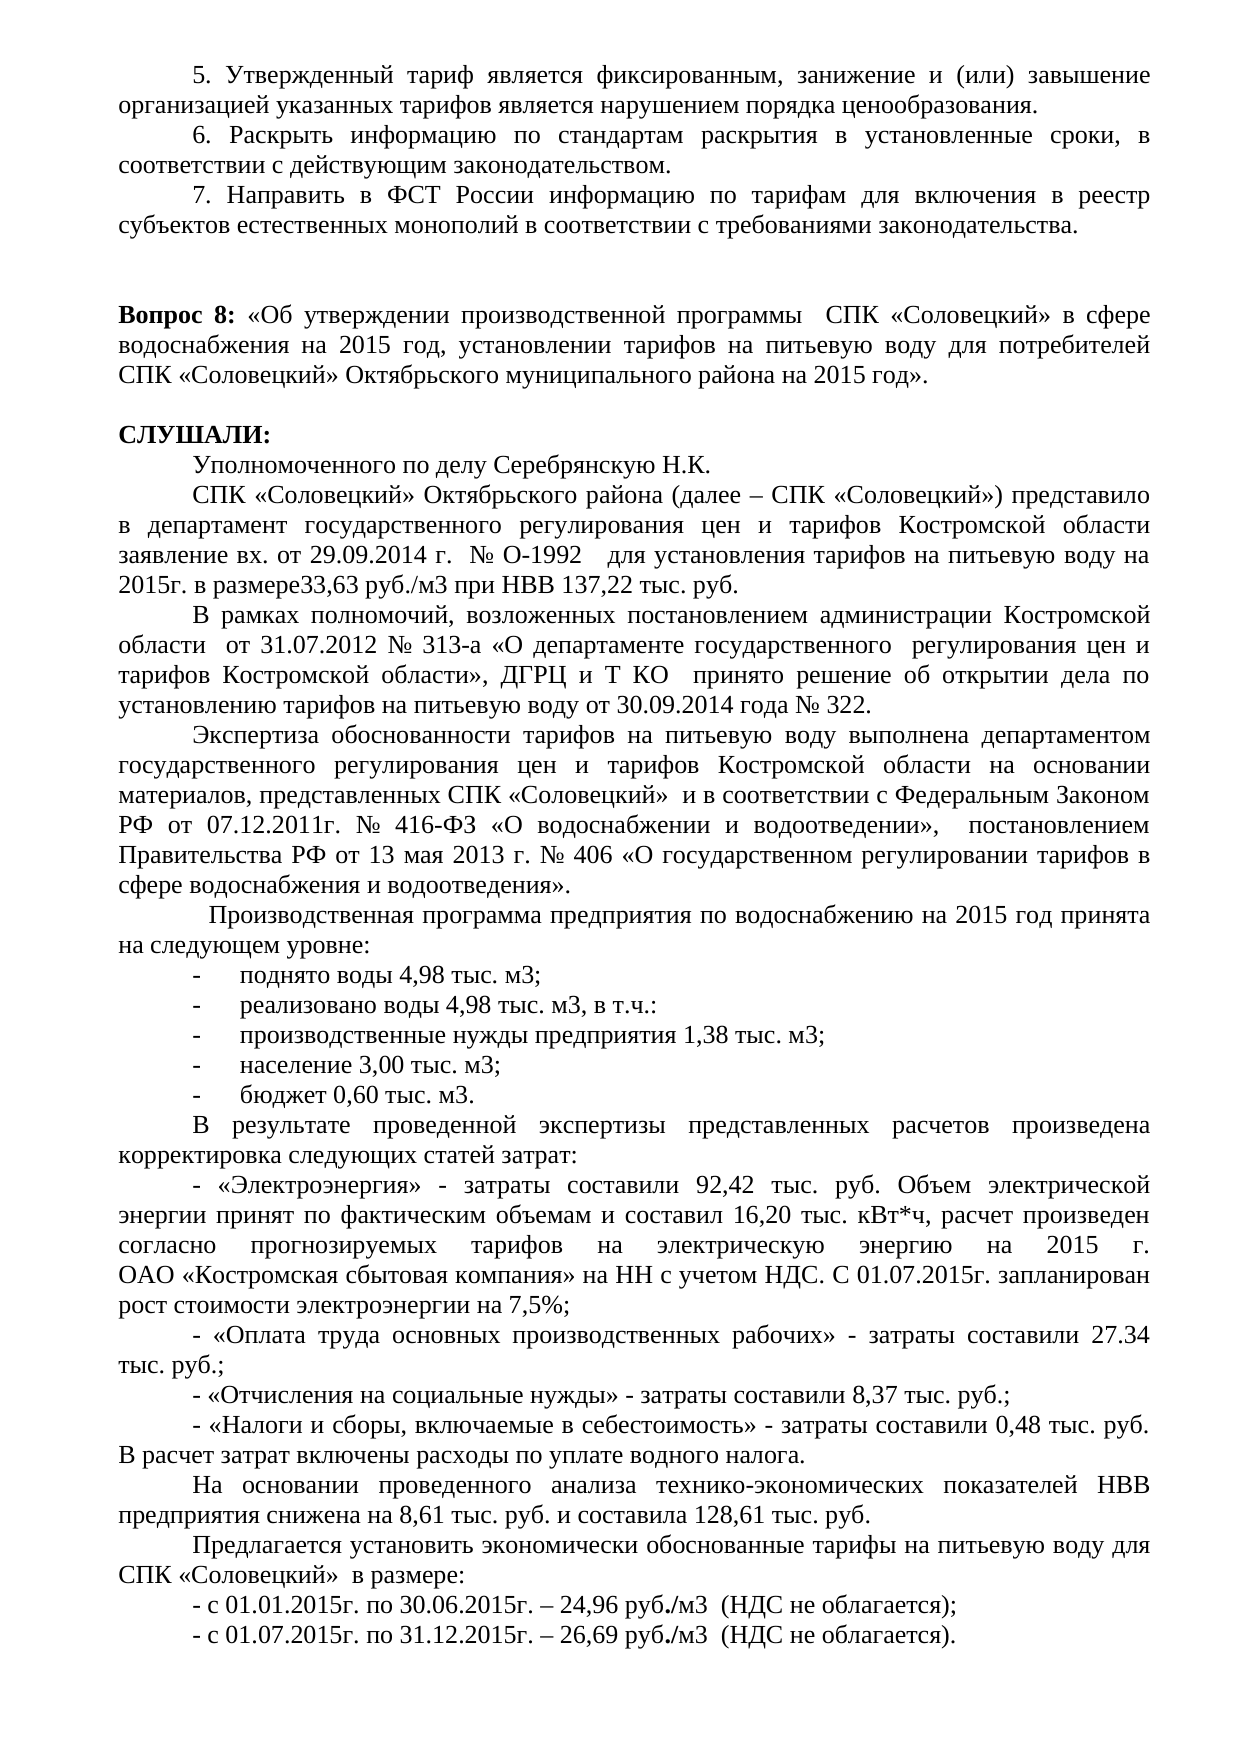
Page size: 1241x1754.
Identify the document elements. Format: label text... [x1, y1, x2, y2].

text Вопрос 8: «Об утверждении производственной программы СПК «Соловецкий» в сфере водоснабжения на 2015 год, установлении тарифов на питьевую воду для потребителей СПК «Соловецкий» Октябрьского муниципального района на 2015 год». [118, 299, 1152, 389]
text - с 01.07.2015г. по 31.12.2015г. – 26,69 руб./м3 (НДС не облагается). [118, 1619, 1152, 1649]
text - население 3,00 тыс. м3; [118, 1049, 1152, 1079]
text Предлагается установить экономически обоснованные тарифы на питьевую воду для СПК «Соловецкий» в размере: [118, 1529, 1152, 1589]
text СЛУШАЛИ: [118, 419, 1152, 449]
text СПК «Соловецкий» Октябрьского района (далее – СПК «Соловецкий») представило в департамент государственного регулирования цен и тарифов Костромской области заявление вх. от 29.09.2014 г. № О-1992 для установления тарифов на питьевую воду на 2015г. в размере33,63 руб./м3 при НВВ 137,22 тыс. руб. [118, 479, 1152, 599]
text - «Отчисления на социальные нужды» - затраты составили 8,37 тыс. руб.; [118, 1379, 1152, 1409]
text - с 01.01.2015г. по 30.06.2015г. – 24,96 руб./м3 (НДС не облагается); [118, 1589, 1152, 1619]
text 5. Утвержденный тариф является фиксированным, занижение и (или) завышение организацией указанных тарифов является нарушением порядка ценообразования. [118, 59, 1152, 119]
text Производственная программа предприятия по водоснабжению на 2015 год принята на следующем уровне: [118, 899, 1152, 959]
text - бюджет 0,60 тыс. м3. [118, 1079, 1152, 1109]
text Уполномоченного по делу Серебрянскую Н.К. [118, 449, 1152, 479]
text Экспертиза обоснованности тарифов на питьевую воду выполнена департаментом государственного регулирования цен и тарифов Костромской области на основании материалов, представленных СПК «Соловецкий» и в соответствии с Федеральным Законом РФ от 07.12.2011г. № 416-ФЗ «О водоснабжении и водоотведении», постановлением Правительства РФ от 13 мая 2013 г. № 406 «О государственном регулировании тарифов в сфере водоснабжения и водоотведения». [118, 719, 1152, 899]
text В результате проведенной экспертизы представленных расчетов произведена корректировка следующих статей затрат: [118, 1109, 1152, 1169]
text - «Налоги и сборы, включаемые в себестоимость» - затраты составили 0,48 тыс. руб. В расчет затрат включены расходы по уплате водного налога. [118, 1409, 1152, 1469]
text - реализовано воды 4,98 тыс. м3, в т.ч.: [118, 989, 1152, 1019]
text В рамках полномочий, возложенных постановлением администрации Костромской области от 31.07.2012 № 313-а «О департаменте государственного регулирования цен и тарифов Костромской области», ДГРЦ и Т КО принято решение об открытии дела по установлению тарифов на питьевую воду от 30.09.2014 года № 322. [118, 599, 1152, 719]
text - «Электроэнергия» - затраты составили 92,42 тыс. руб. Объем электрической энергии принят по фактическим объемам и составил 16,20 тыс. кВт*ч, расчет произведен согласно прогнозируемых тарифов на электрическую энергию на 2015 г. ОАО «Костромская сбытовая компания» на НН с учетом НДС. С 01.07.2015г. запланирован рост стоимости электроэнергии на 7,5%; [118, 1169, 1152, 1319]
text - «Оплата труда основных производственных рабочих» - затраты составили 27.34 тыс. руб.; [118, 1319, 1152, 1379]
text 6. Раскрыть информацию по стандартам раскрытия в установленные сроки, в соответствии с действующим законодательством. [118, 119, 1152, 179]
text - производственные нужды предприятия 1,38 тыс. м3; [118, 1019, 1152, 1049]
text 7. Направить в ФСТ России информацию по тарифам для включения в реестр субъектов естественных монополий в соответствии с требованиями законодательства. [118, 179, 1152, 239]
text - поднято воды 4,98 тыс. м3; [118, 959, 1152, 989]
text На основании проведенного анализа технико-экономических показателей НВВ предприятия снижена на 8,61 тыс. руб. и составила 128,61 тыс. руб. [118, 1469, 1152, 1529]
